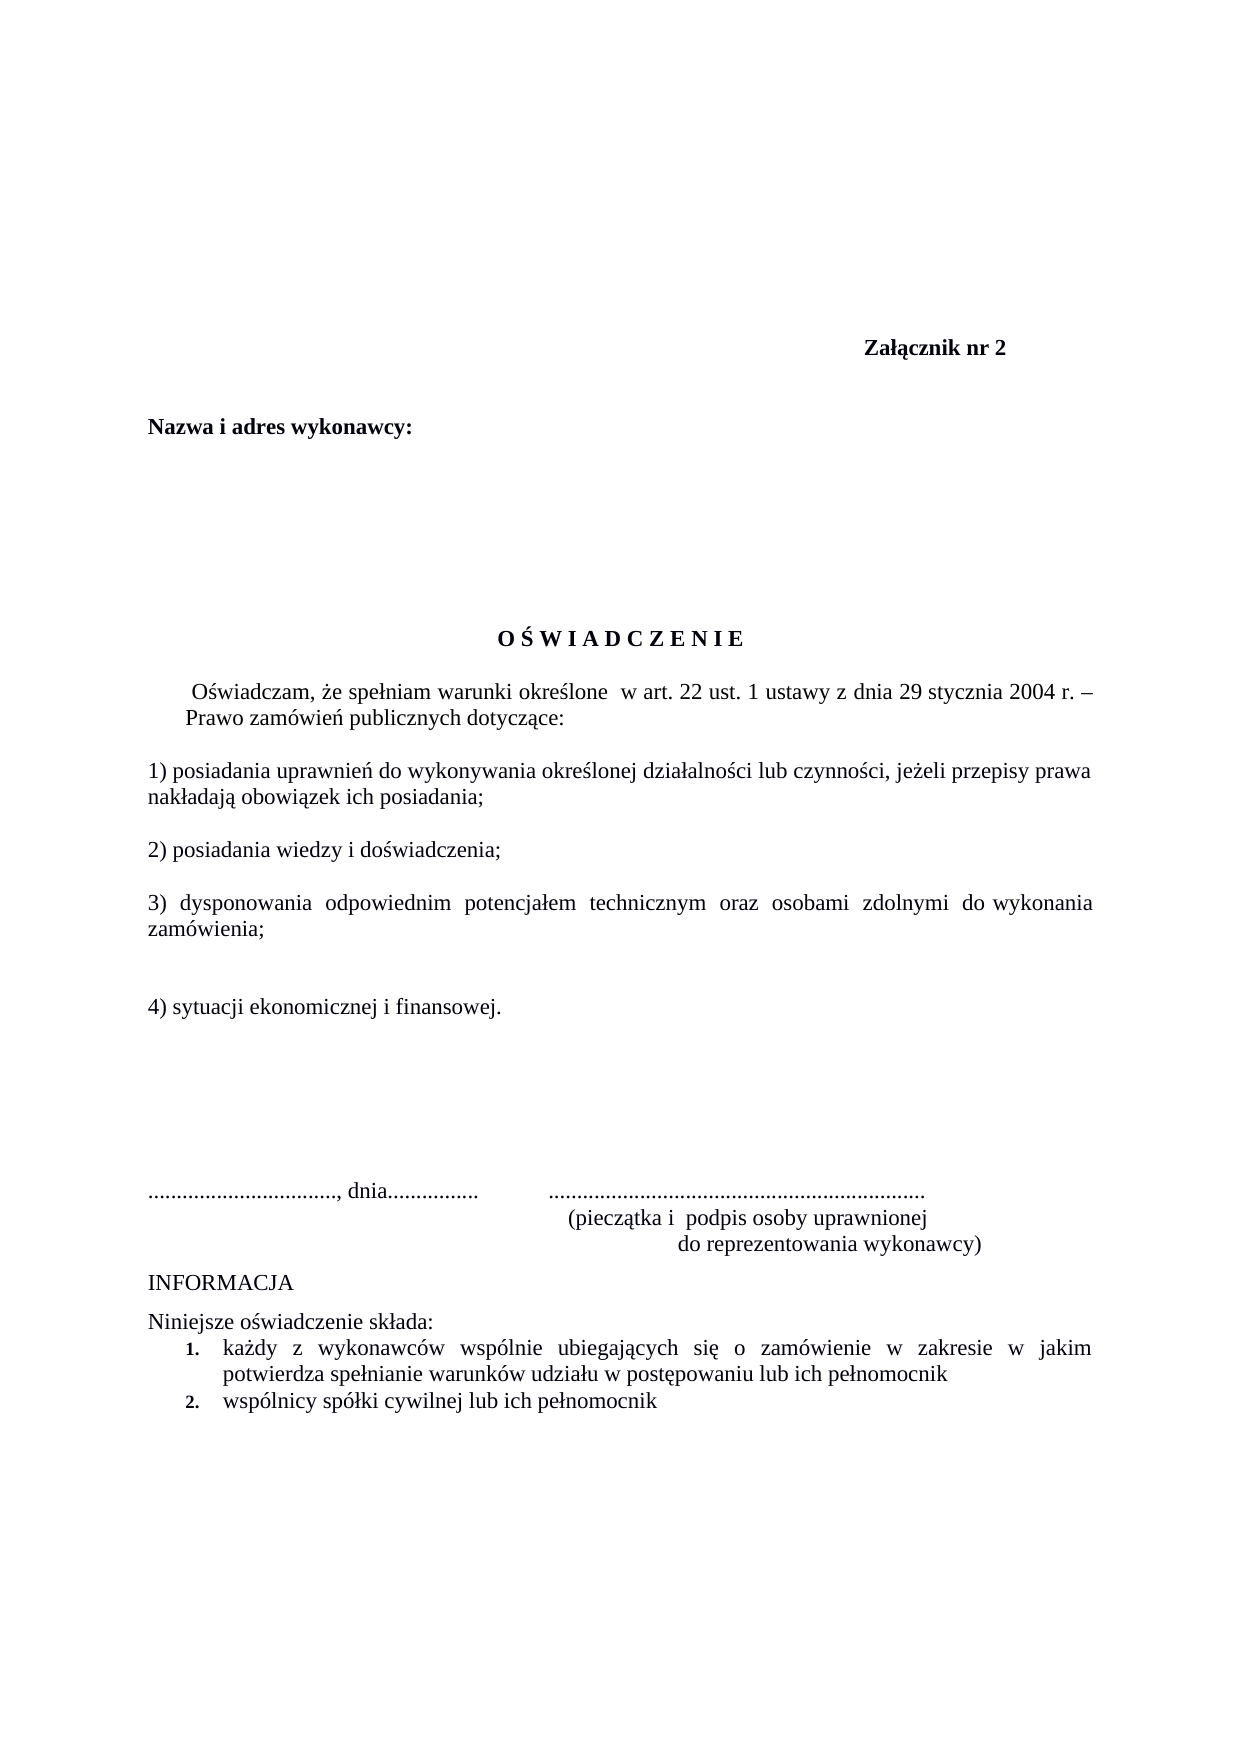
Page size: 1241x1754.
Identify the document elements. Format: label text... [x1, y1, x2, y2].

text O Ś W I A D C Z E N I E [148, 625, 1093, 652]
text 2) posiadania wiedzy i doświadczenia; [148, 836, 1093, 862]
text Nazwa i adres wykonawcy: [148, 413, 1093, 439]
text INFORMACJA [148, 1269, 1093, 1295]
text 3) dysponowania odpowiednim potencjałem technicznym oraz osobami zdolnymi do wykonania zamówienia; [148, 889, 1093, 942]
text Załącznik nr 2 [148, 334, 1093, 360]
text do reprezentowania wykonawcy) [523, 1230, 1093, 1256]
list każdy z wykonawców wspólnie ubiegających się o zamówienie w zakresie w jakim potwierdza spełnianie warunków udziału w postępowaniu lub ich pełnomocnik [185, 1334, 1093, 1387]
text 4) sytuacji ekonomicznej i finansowej. [148, 993, 1093, 1019]
text ................................., dnia................ .................................................................. (pieczątka i podpis osoby uprawnionej [148, 1177, 1093, 1230]
text Niniejsze oświadczenie składa: [148, 1308, 1093, 1334]
text Oświadczam, że spełniam warunki określone w art. 22 ust. 1 ustawy z dnia 29 stycznia 2004 r. – Prawo zamówień publicznych dotyczące: [185, 678, 1093, 731]
text 1) posiadania uprawnień do wykonywania określonej działalności lub czynności, jeżeli przepisy prawa nakładają obowiązek ich posiadania; [148, 757, 1093, 810]
list wspólnicy spółki cywilnej lub ich pełnomocnik [185, 1387, 1093, 1413]
